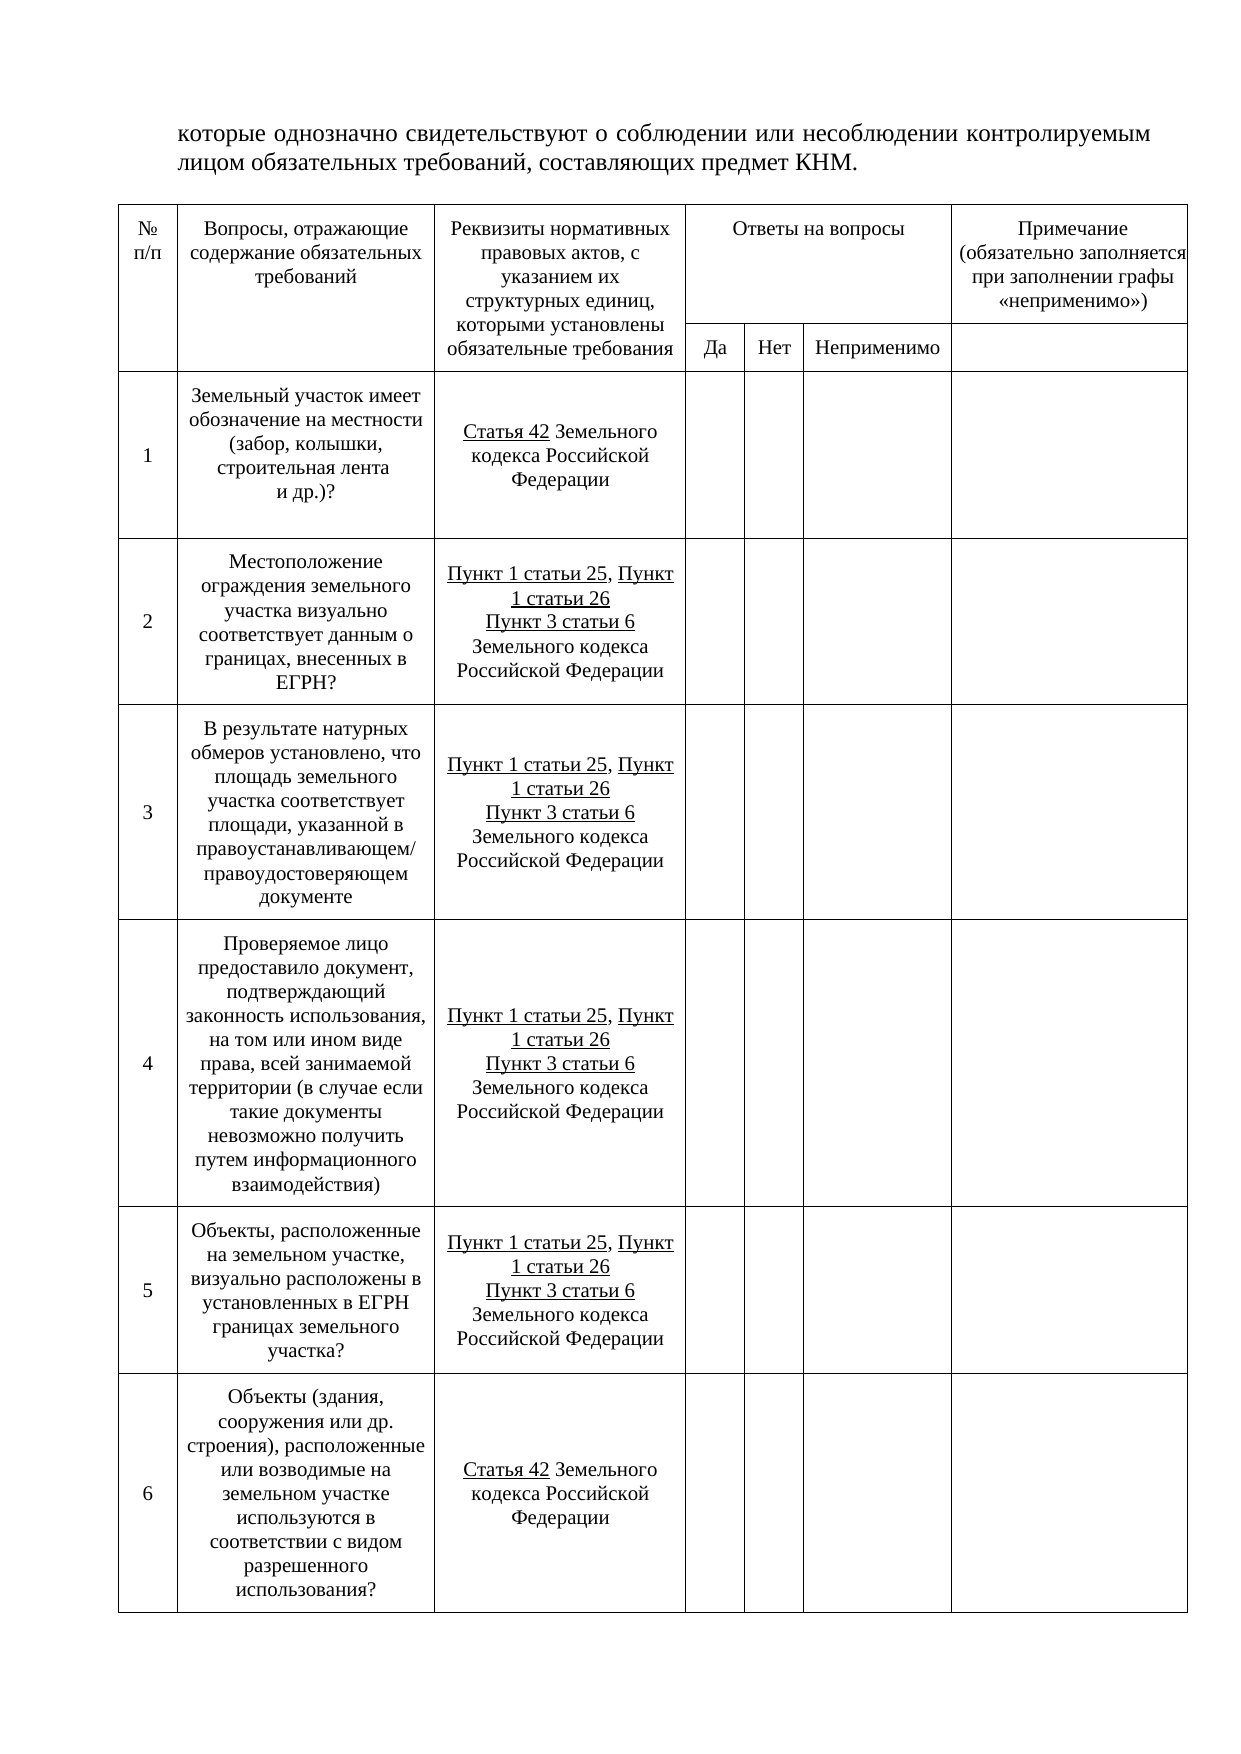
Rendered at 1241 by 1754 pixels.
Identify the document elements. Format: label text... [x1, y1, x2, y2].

table_cell 5 [119, 1207, 177, 1373]
table_cell Нет [745, 324, 803, 371]
table_cell [804, 920, 951, 1206]
table_cell Земельный участок имеет обозначение на местности (забор, колышки, строительная лента и др.)? [178, 372, 434, 538]
table_cell Статья 42 Земельного кодекса Российской Федерации [435, 1374, 685, 1612]
table_cell 6 [119, 1374, 177, 1612]
table_header Реквизиты нормативных правовых актов, с указанием их структурных единиц, которыми установлены обязательные требования [435, 205, 685, 371]
table_cell [952, 920, 1187, 1206]
table_cell Пункт 1 статьи 25, Пункт 1 статьи 26 Пункт 3 статьи 6 Земельного кодекса Российской Федерации [435, 705, 685, 919]
table_cell В результате натурных обмеров установлено, что площадь земельного участка соответствует площади, указанной в правоустанавливающем/ правоудостоверяющем документе [178, 705, 434, 919]
table_cell [952, 1207, 1187, 1373]
table_header Вопросы, отражающие содержание обязательных требований [178, 205, 434, 371]
table_cell Проверяемое лицо предоставило документ, подтверждающий законность использования, на том или ином виде права, всей занимаемой территории (в случае если такие документы невозможно получить путем информационного взаимодействия) [178, 920, 434, 1206]
table_cell [952, 324, 1187, 371]
table_cell Пункт 1 статьи 25, Пункт 1 статьи 26 Пункт 3 статьи 6 Земельного кодекса Российской Федерации [435, 539, 685, 704]
table_cell [745, 1374, 803, 1612]
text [177, 118, 1152, 176]
table_cell [804, 705, 951, 919]
table_cell [745, 372, 803, 538]
table_cell 3 [119, 705, 177, 919]
table_cell Неприменимо [804, 324, 951, 371]
table_cell [952, 539, 1187, 704]
table_cell [804, 1374, 951, 1612]
table_cell Пункт 1 статьи 25, Пункт 1 статьи 26 Пункт 3 статьи 6 Земельного кодекса Российской Федерации [435, 920, 685, 1206]
table_cell Да [686, 324, 744, 371]
table_cell [804, 372, 951, 538]
table_cell [686, 1207, 744, 1373]
table_cell [804, 1207, 951, 1373]
table_cell [952, 1374, 1187, 1612]
table_header № п/п [119, 205, 177, 371]
table_header Примечание (обязательно заполняется при заполнении графы «неприменимо») [952, 205, 1187, 323]
table_cell [952, 372, 1187, 538]
table_cell [745, 539, 803, 704]
table_cell 1 [119, 372, 177, 538]
table_cell Объекты (здания, сооружения или др. строения), расположенные или возводимые на земельном участке используются в соответствии с видом разрешенного использования? [178, 1374, 434, 1612]
table_cell Статья 42 Земельного кодекса Российской Федерации [435, 372, 685, 538]
table_header Ответы на вопросы [686, 205, 951, 323]
table_cell 2 [119, 539, 177, 704]
table_cell [745, 920, 803, 1206]
table_cell 4 [119, 920, 177, 1206]
table_cell [686, 372, 744, 538]
table_cell [745, 1207, 803, 1373]
table_cell [686, 1374, 744, 1612]
table_cell [804, 539, 951, 704]
table_cell Местоположение ограждения земельного участка визуально соответствует данным о границах, внесенных в ЕГРН? [178, 539, 434, 704]
table_cell [686, 920, 744, 1206]
table_cell [686, 539, 744, 704]
table_cell Пункт 1 статьи 25, Пункт 1 статьи 26 Пункт 3 статьи 6 Земельного кодекса Российской Федерации [435, 1207, 685, 1373]
table_cell [952, 705, 1187, 919]
table_cell [686, 705, 744, 919]
table_cell [745, 705, 803, 919]
table_cell Объекты, расположенные на земельном участке, визуально расположены в установленных в ЕГРН границах земельного участка? [178, 1207, 434, 1373]
